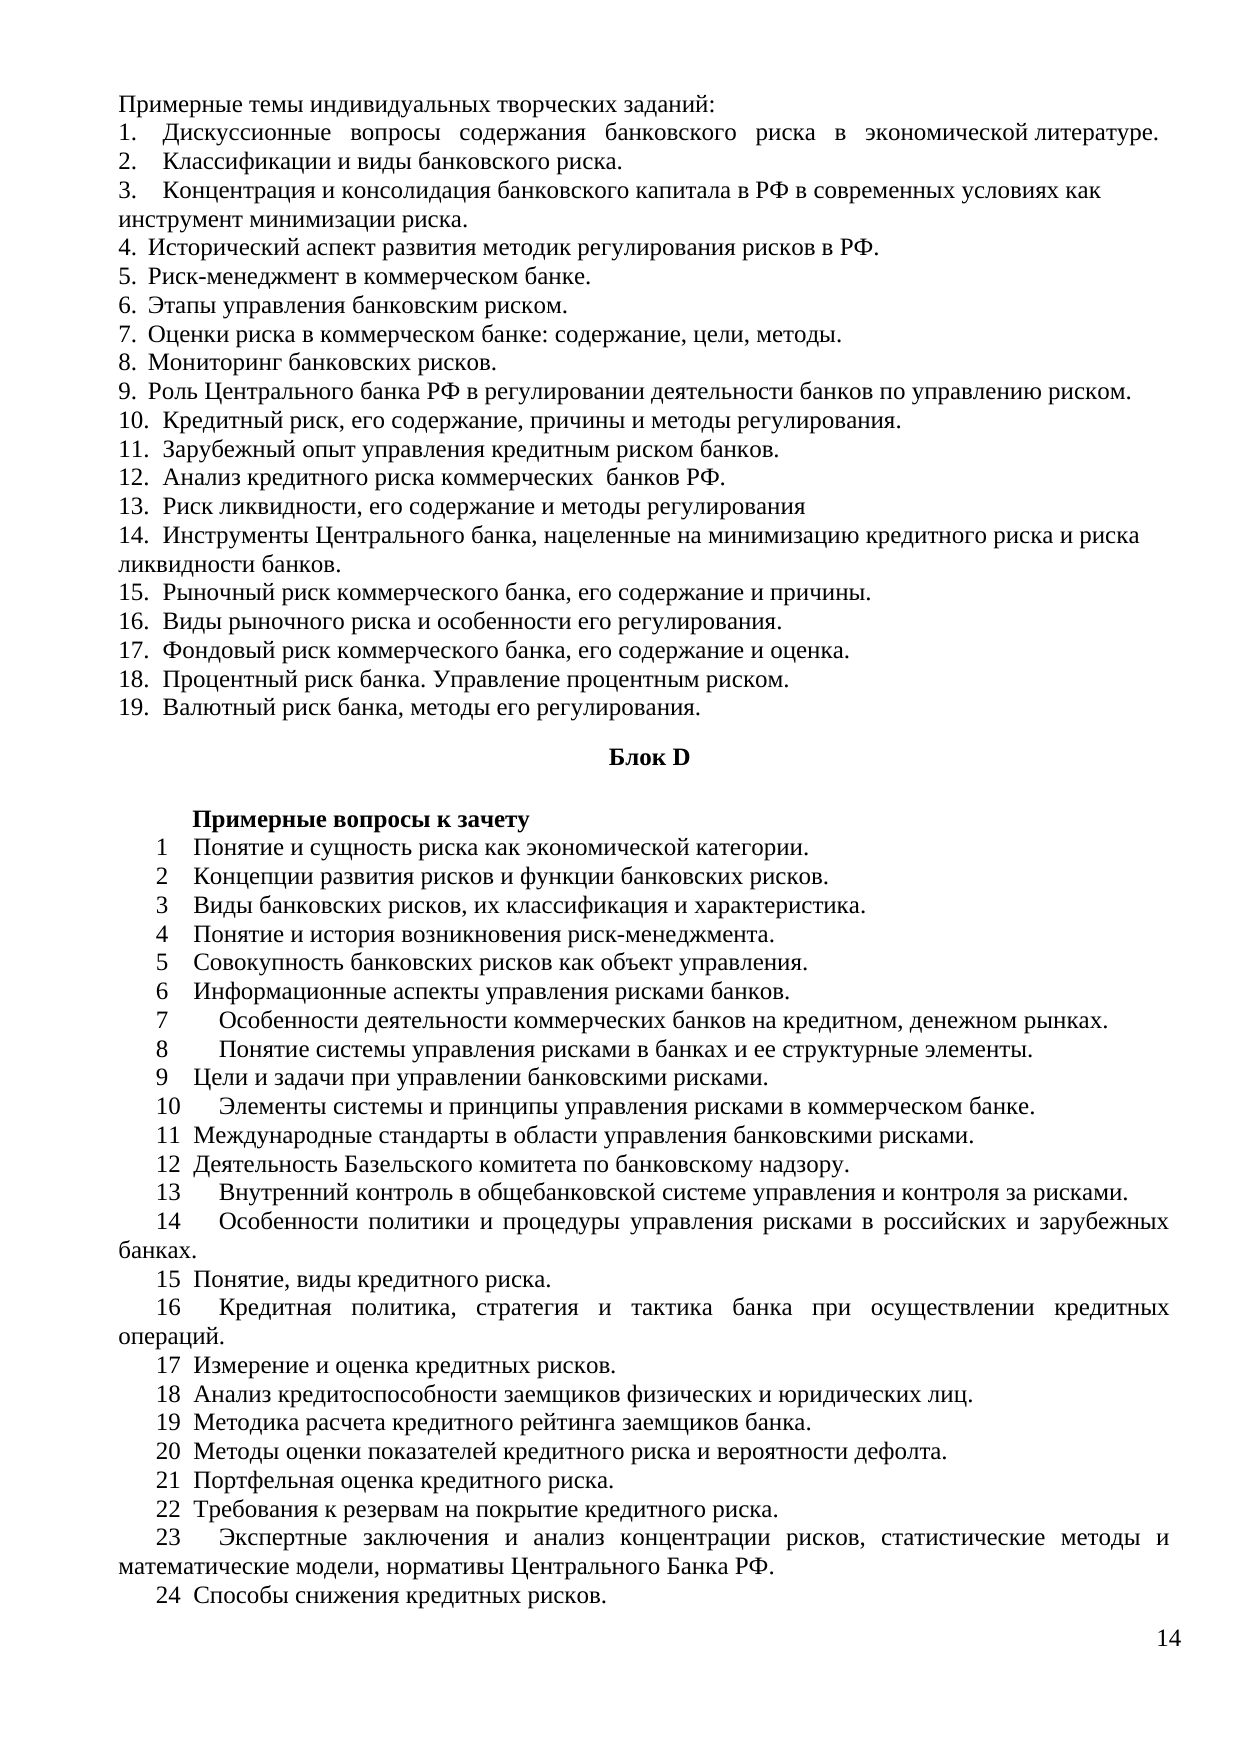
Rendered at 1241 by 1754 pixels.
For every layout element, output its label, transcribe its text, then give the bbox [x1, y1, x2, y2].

list Мониторинг банковских рисков. [118, 347, 1181, 376]
list Внутренний контроль в общебанковской системе управления и контроля за рисками. [118, 1177, 1171, 1206]
list Совокупность банковских рисков как объект управления. [156, 947, 1170, 976]
list Концепции развития рисков и функции банковских рисков. [156, 861, 1170, 890]
list Международные стандарты в области управления банковскими рисками. [156, 1120, 1171, 1149]
list Зарубежный опыт управления кредитным риском банков. [118, 434, 1181, 462]
list Валютный риск банка, методы его регулирования. [118, 692, 1181, 721]
list Исторический аспект развития методик регулирования рисков в РФ. [118, 232, 1181, 261]
list Этапы управления банковским риском. [118, 290, 1181, 319]
subtitle Блок D [118, 742, 1181, 771]
list Фондовый риск коммерческого банка, его содержание и оценка. [118, 635, 1181, 664]
list Классификации и виды банковского риска. [118, 146, 1181, 175]
list Понятие, виды кредитного риска. [156, 1264, 1170, 1292]
list Элементы системы и принципы управления рисками в коммерческом банке. [118, 1091, 1171, 1120]
list Инструменты Центрального банка, нацеленные на минимизацию кредитного риска и риска ликвидности банков. [118, 520, 1181, 577]
list Роль Центрального банка РФ в регулировании деятельности банков по управлению риском. [118, 376, 1181, 405]
list Риск-менеджмент в коммерческом банке. [118, 261, 1181, 290]
list Особенности политики и процедуры управления рисками в российских и зарубежных банках. [118, 1206, 1171, 1264]
list Риск ликвидности, его содержание и методы регулирования [118, 491, 1181, 520]
list Виды рыночного риска и особенности его регулирования. [118, 606, 1181, 635]
list Оценки риска в коммерческом банке: содержание, цели, методы. [118, 319, 1181, 347]
text Примерные вопросы к зачету [118, 804, 1181, 832]
text Примерные темы индивидуальных творческих заданий: [118, 89, 1181, 117]
list Деятельность Базельского комитета по банковскому надзору. [156, 1149, 1171, 1177]
list Виды банковских рисков, их классификация и характеристика. [156, 890, 1170, 919]
list Экспертные заключения и анализ концентрации рисков, статистические методы и математические модели, нормативы Центрального Банка РФ. [118, 1522, 1170, 1580]
list Портфельная оценка кредитного риска. [156, 1465, 1170, 1494]
list Особенности деятельности коммерческих банков на кредитном, денежном рынках. [118, 1005, 1170, 1034]
list Кредитная политика, стратегия и тактика банка при осуществлении кредитных операций. [118, 1292, 1170, 1350]
list Процентный риск банка. Управление процентным риском. [118, 664, 1181, 692]
list Анализ кредитоспособности заемщиков физических и юридических лиц. [156, 1379, 1170, 1407]
list Цели и задачи при управлении банковскими рисками. [156, 1062, 1171, 1091]
list Измерение и оценка кредитных рисков. [156, 1350, 1170, 1379]
list Понятие и история возникновения риск-менеджмента. [156, 919, 1170, 947]
list Методика расчета кредитного рейтинга заемщиков банка. [156, 1407, 1170, 1436]
list Информационные аспекты управления рисками банков. [156, 976, 1170, 1005]
list Требования к резервам на покрытие кредитного риска. [156, 1494, 1170, 1522]
list Кредитный риск, его содержание, причины и методы регулирования. [118, 405, 1181, 434]
list Методы оценки показателей кредитного риска и вероятности дефолта. [156, 1436, 1170, 1465]
list Способы снижения кредитных рисков. [156, 1580, 1170, 1609]
list Анализ кредитного риска коммерческих банков РФ. [118, 462, 1181, 491]
list Понятие системы управления рисками в банках и ее структурные элементы. [118, 1034, 1171, 1062]
list Дискуссионные вопросы содержания банковского риска в экономической литературе. [118, 117, 1181, 146]
list Концентрация и консолидация банковского капитала в РФ в современных условиях как инструмент минимизации риска. [118, 175, 1181, 232]
list Понятие и сущность риска как экономической категории. [156, 832, 1170, 861]
list Рыночный риск коммерческого банка, его содержание и причины. [118, 577, 1181, 606]
